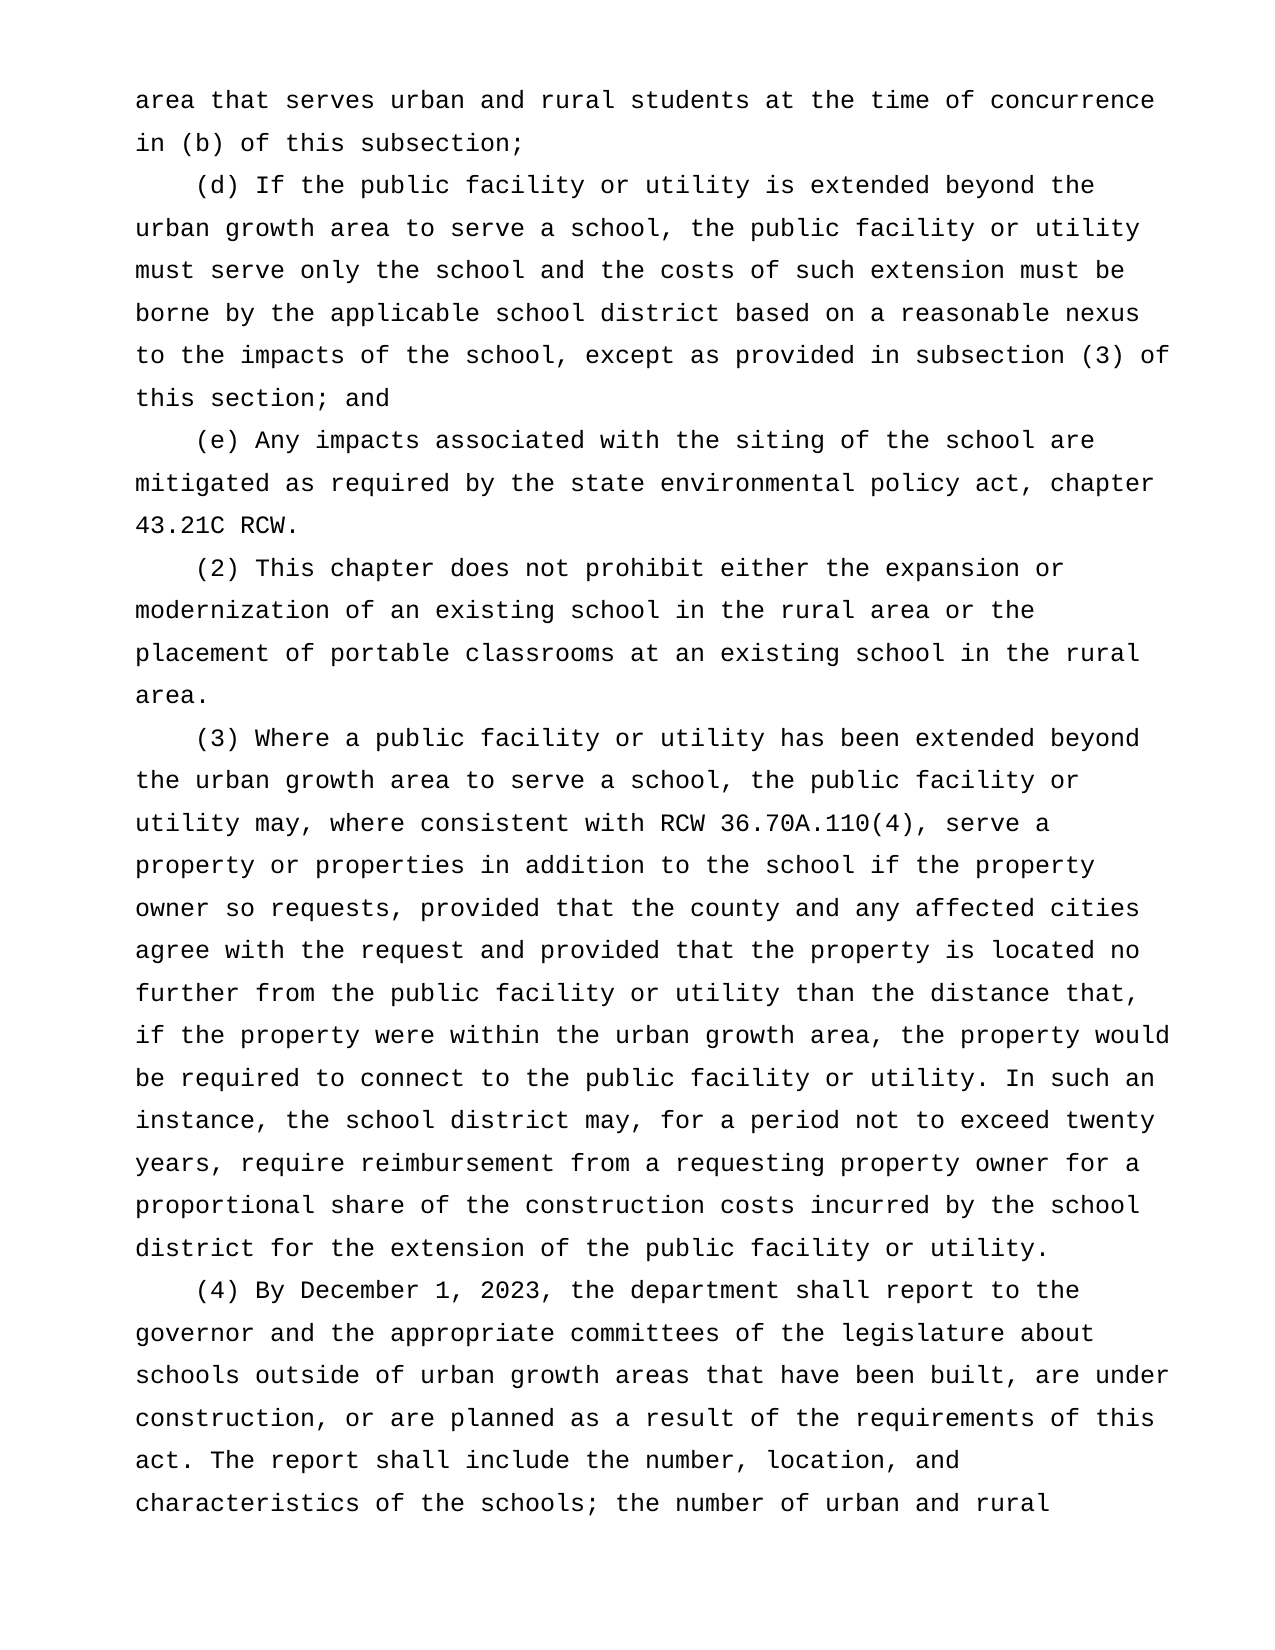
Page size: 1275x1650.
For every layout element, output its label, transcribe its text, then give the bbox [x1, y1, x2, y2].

text (d) If the public facility or utility is extended beyond the urban growth area to serve a school, the public facility or utility must serve only the school and the costs of such extension must be borne by the applicable school district based on a reasonable nexus to the impacts of the school, except as provided in subsection (3) of this section; and [135, 160, 1170, 415]
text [135, 1265, 1170, 1520]
text (3) Where a public facility or utility has been extended beyond the urban growth area to serve a school, the public facility or utility may, where consistent with RCW 36.70A.110(4), serve a property or properties in addition to the school if the property owner so requests, provided that the county and any affected cities agree with the request and provided that the property is located no further from the public facility or utility than the distance that, if the property were within the urban growth area, the property would be required to connect to the public facility or utility. In such an instance, the school district may, for a period not to exceed twenty years, require reimbursement from a requesting property owner for a proportional share of the construction costs incurred by the school district for the extension of the public facility or utility. [135, 712, 1170, 1265]
text (2) This chapter does not prohibit either the expansion or modernization of an existing school in the rural area or the placement of portable classrooms at an existing school in the rural area. [135, 542, 1170, 712]
text (e) Any impacts associated with the siting of the school are mitigated as required by the state environmental policy act, chapter 43.21C RCW. [135, 415, 1170, 542]
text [135, 75, 1170, 160]
